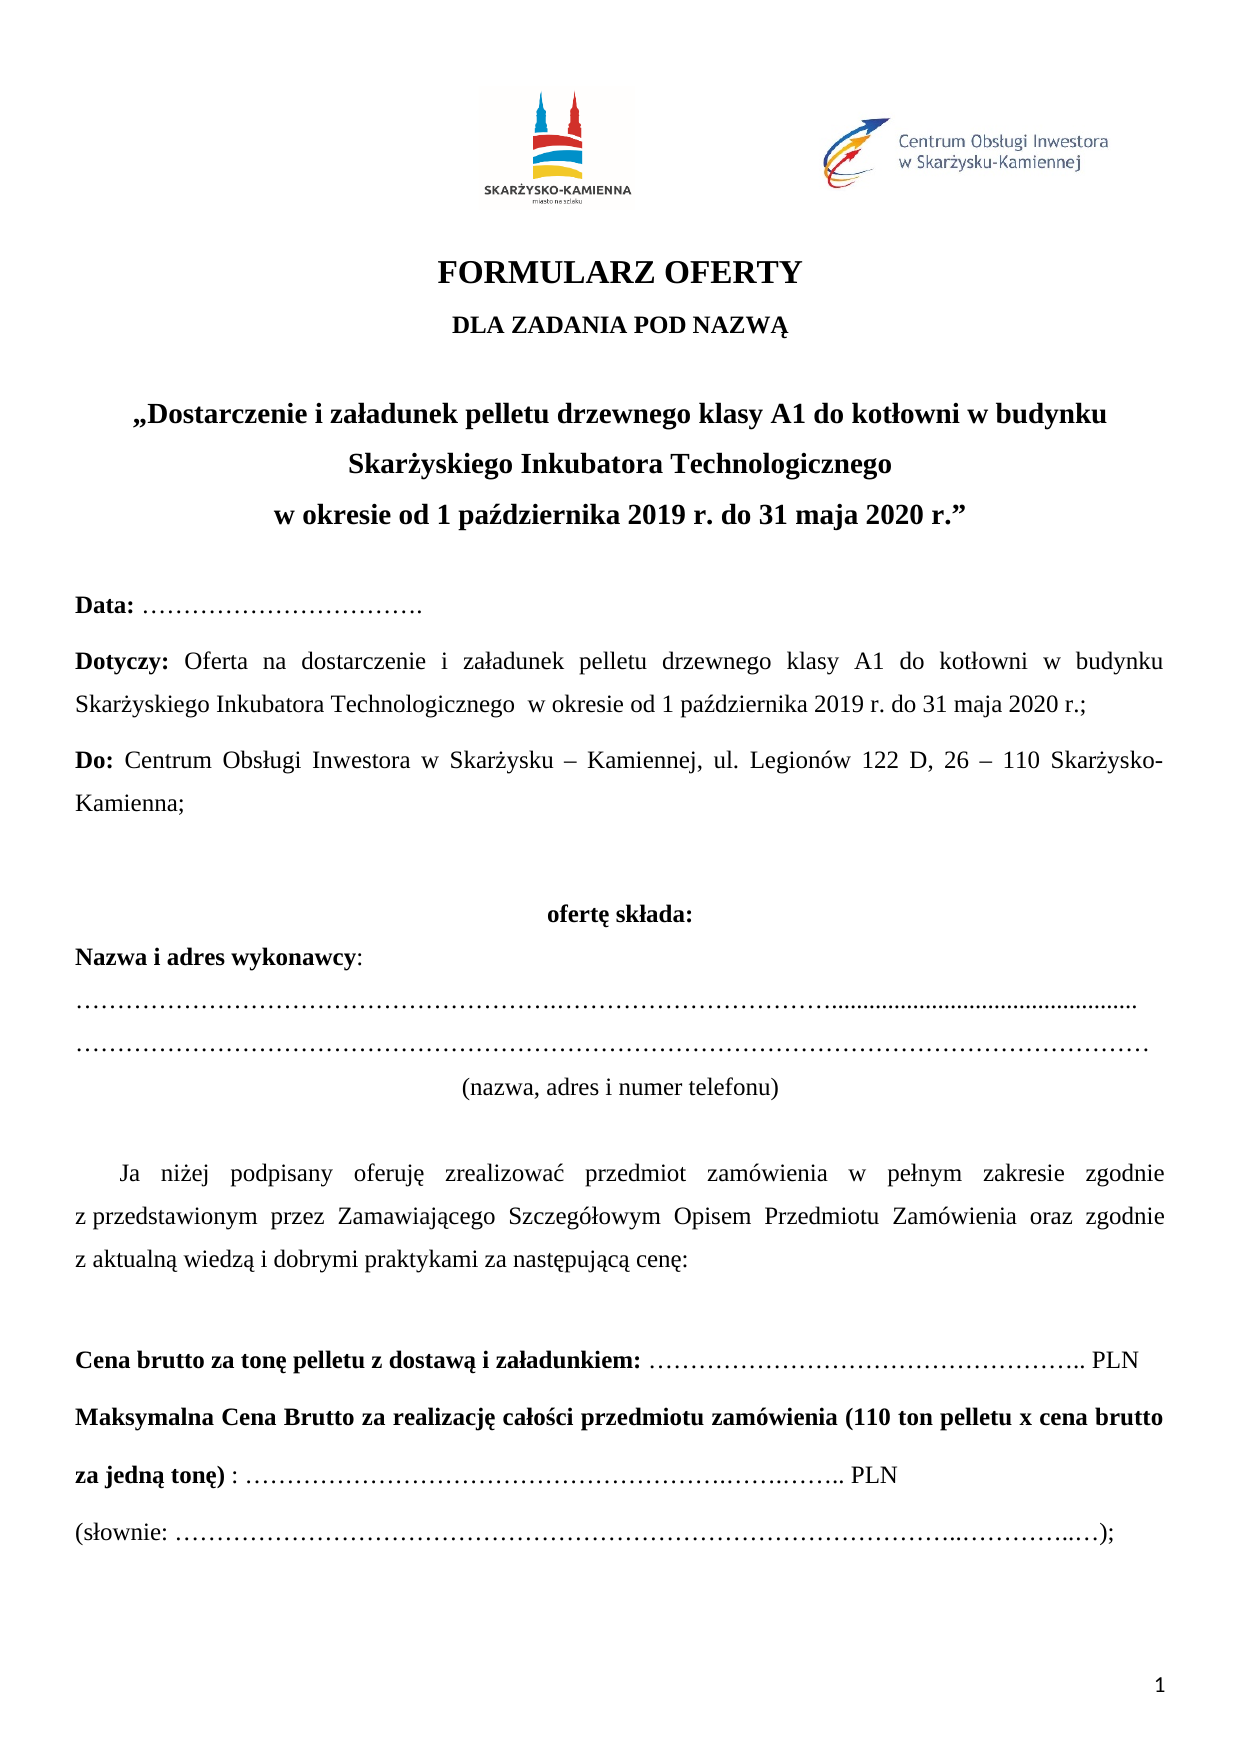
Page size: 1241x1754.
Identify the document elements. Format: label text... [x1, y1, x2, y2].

text Nazwa i adres wykonawcy: [75, 942, 1165, 971]
picture [793, 86, 1142, 215]
text (nazwa, adres i numer telefonu) [75, 1072, 1165, 1100]
text ………………………………………………….……………………………................................................. [75, 985, 1165, 1014]
text Data: ……………………………. [75, 590, 1165, 619]
text Cena brutto za tonę pelletu z dostawą i załadunkiem: …………………………………………….. PLN [75, 1345, 1165, 1373]
text „Dostarczenie i załadunek pelletu drzewnego klasy A1 do kotłowni w budynku Skarżyskiego Inkubatora Technologicznego [75, 396, 1165, 480]
text ofertę składa: [75, 899, 1165, 928]
text FORMULARZ OFERTY [75, 253, 1165, 291]
text w okresie od 1 października 2019 r. do 31 maja 2020 r.” [75, 497, 1165, 531]
picture [478, 86, 635, 212]
text ………………………………………………………………………………………………………………… [75, 1028, 1165, 1057]
text (słownie: …………………………………………………………………………………..…………..…); [75, 1517, 1165, 1546]
text Ja niżej podpisany oferuję zrealizować przedmiot zamówienia w pełnym zakresie zgodnie z przedstawionym przez Zamawiającego Szczegółowym Opisem Przedmiotu Zamówienia oraz zgodnie z aktualną wiedzą i dobrymi praktykami za następującą cenę: [75, 1158, 1165, 1273]
text Do: Centrum Obsługi Inwestora w Skarżysku – Kamiennej, ul. Legionów 122 D, 26 – 110 Skarżysko-Kamienna; [75, 745, 1165, 817]
text DLA ZADANIA POD NAZWĄ [75, 310, 1165, 339]
text Dotyczy: Oferta na dostarczenie i załadunek pelletu drzewnego klasy A1 do kotłowni w budynku Skarżyskiego Inkubatora Technologicznego w okresie od 1 października 2019 r. do 31 maja 2020 r.; [75, 646, 1165, 718]
text Maksymalna Cena Brutto za realizację całości przedmiotu zamówienia (110 ton pelletu x cena brutto za jedną tonę) : ………………………………………………….…….…….. PLN [75, 1402, 1165, 1488]
